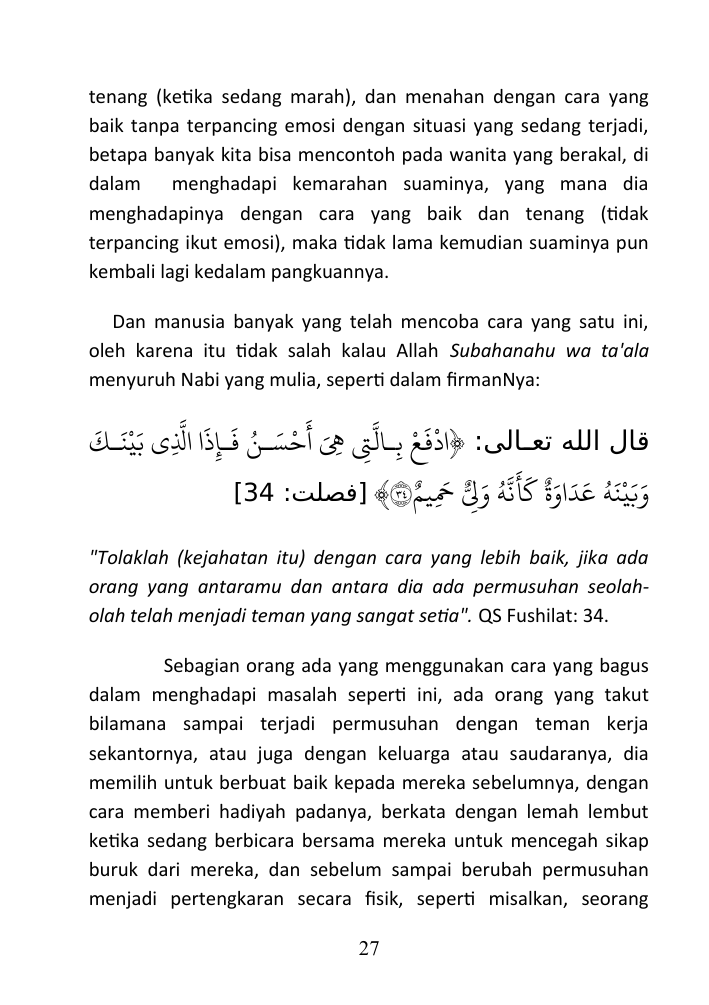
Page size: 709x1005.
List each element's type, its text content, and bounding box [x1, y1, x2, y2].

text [88, 83, 650, 283]
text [88, 652, 650, 911]
text قال الله تعالى: ﴿ادْفَعْ بِالَّتِي هِيَ أَحْسَنُ فَإِذَا الَّذِي بَيْنَكَ وَبَيْنَهُ عَدَاوَةٌ كَأَنَّهُ وَلِيٌّ حَمِيمٌ٣٤﴾ [فصلت: 34] [88, 416, 650, 519]
text "Tolaklah (kejahatan itu) dengan cara yang lebih baik, jika ada orang yang antaramu dan antara dia ada permusuhan seolah-olah telah menjadi teman yang sangat setia". QS Fushilat: 34. [88, 544, 650, 628]
text Dan manusia banyak yang telah mencoba cara yang satu ini, oleh karena itu tidak salah kalau Allah Subahanahu wa ta'ala menyuruh Nabi yang mulia, seperti dalam firmanNya: [88, 308, 650, 392]
